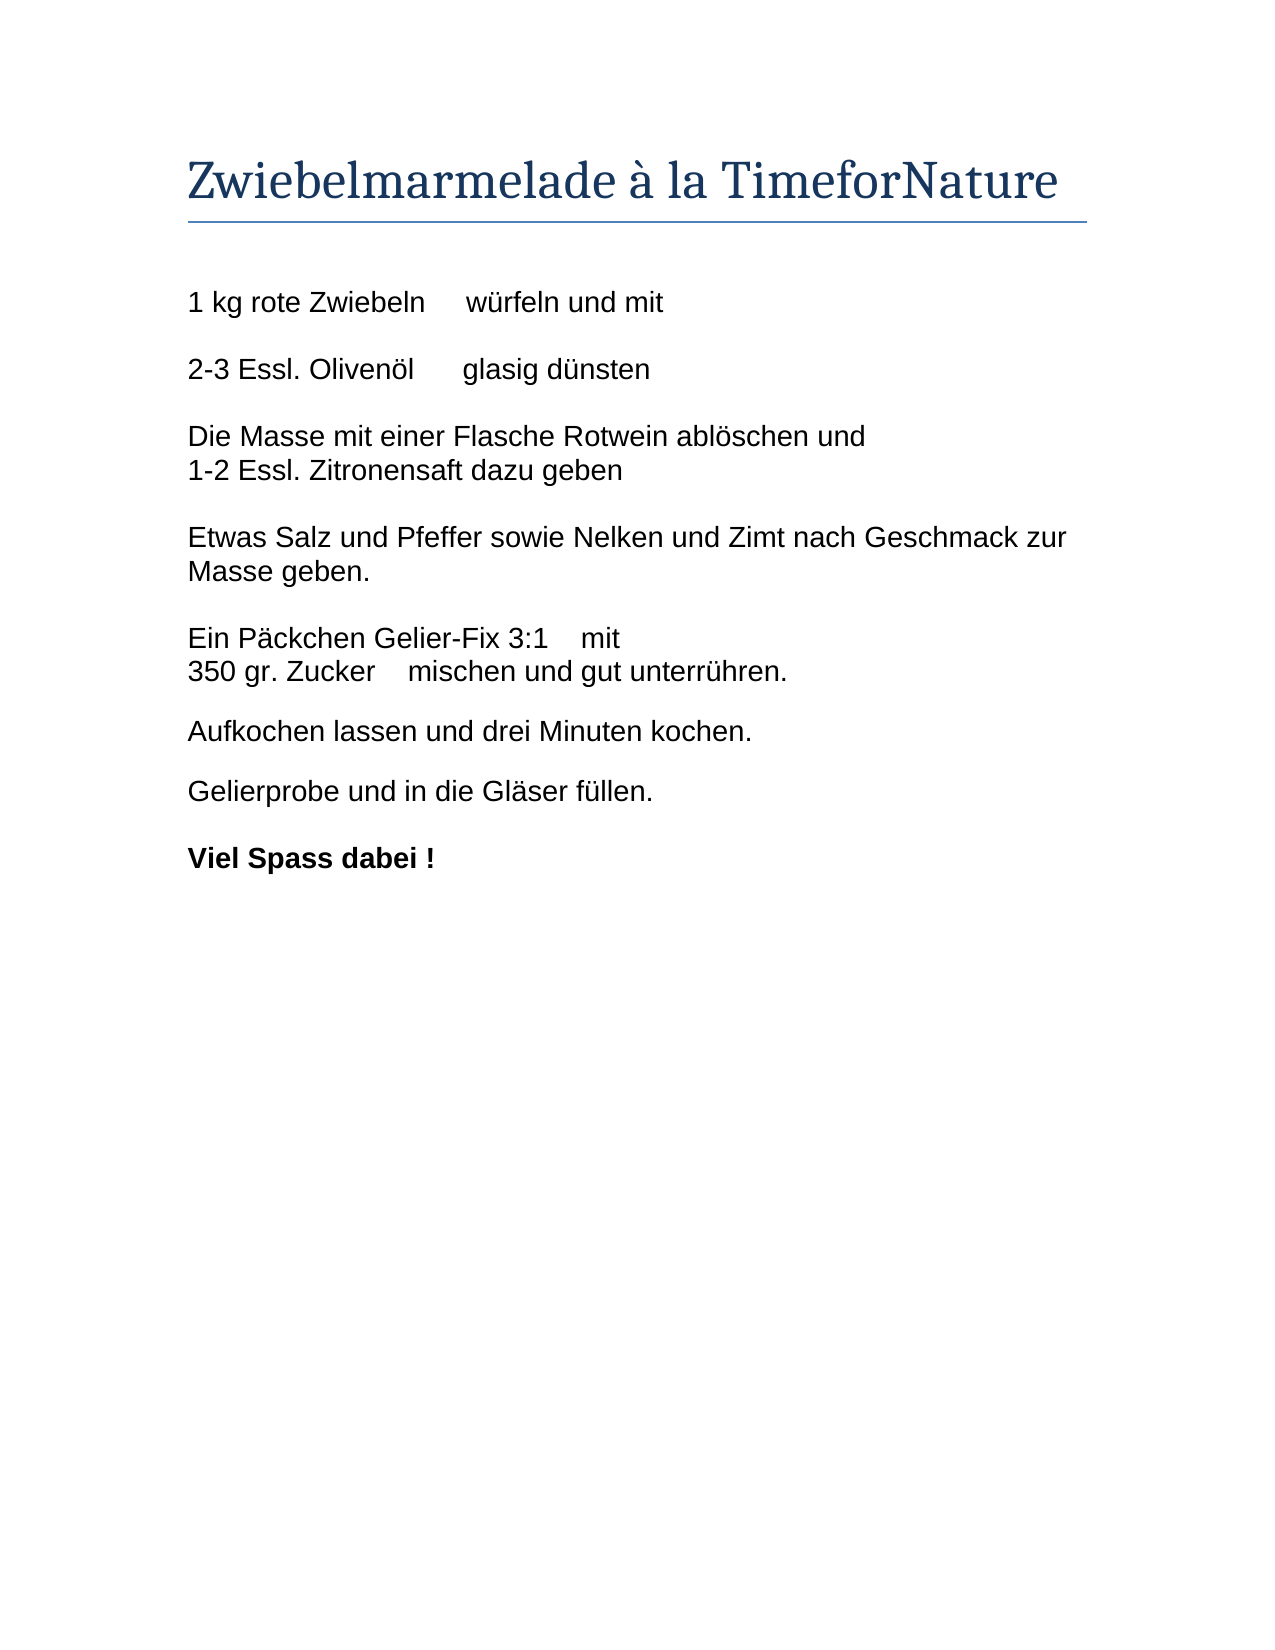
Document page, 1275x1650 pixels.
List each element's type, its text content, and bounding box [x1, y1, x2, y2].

text 1-2 Essl. Zitronensaft dazu geben [187, 453, 1087, 486]
title Zwiebelmarmelade à la TimeforNature [187, 150, 1087, 223]
text Gelierprobe und in die Gläser füllen. [187, 774, 1087, 807]
text 350 gr. Zucker mischen und gut unterrühren. [187, 654, 1087, 688]
text Ein Päckchen Gelier-Fix 3:1 mit [187, 621, 1087, 654]
text Aufkochen lassen und drei Minuten kochen. [187, 714, 1087, 748]
text Viel Spass dabei ! [187, 841, 1087, 874]
text Etwas Salz und Pfeffer sowie Nelken und Zimt nach Geschmack zur Masse geben. [187, 520, 1087, 587]
text Die Masse mit einer Flasche Rotwein ablöschen und [187, 419, 1087, 453]
text 2-3 Essl. Olivenöl glasig dünsten [187, 352, 1087, 386]
text 1 kg rote Zwiebeln würfeln und mit [187, 285, 1087, 319]
